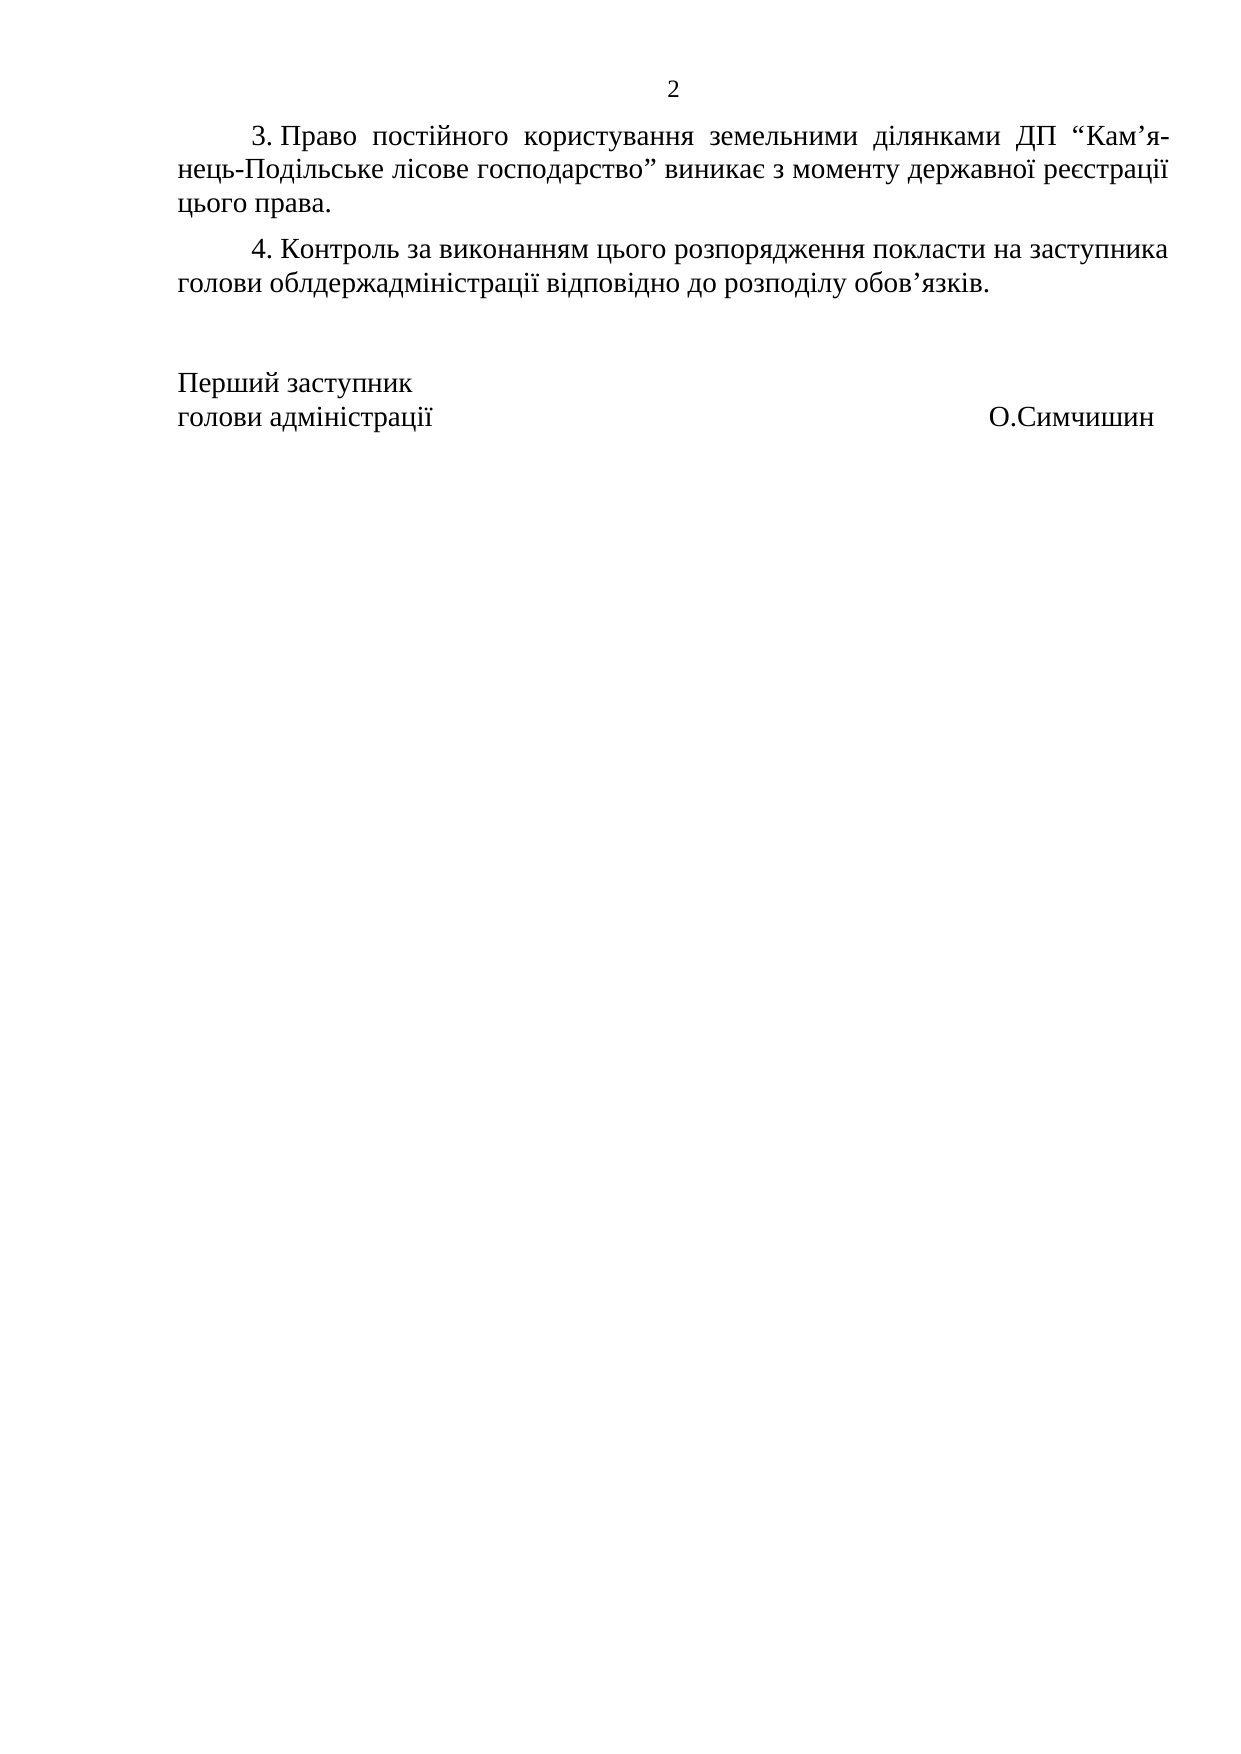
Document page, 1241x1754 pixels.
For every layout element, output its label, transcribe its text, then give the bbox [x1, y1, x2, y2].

text голови адміністрації О.Симчишин [177, 399, 1169, 432]
text Перший заступник [177, 365, 1169, 399]
text 4. Контроль за виконанням цього розпорядження покласти на заступника голови облдержадміністрації відповідно до розподілу обов’язків. [177, 231, 1169, 298]
text 3. Право постійного користування земельними ділянками ДП “Кам’янець-Подільське лісове господарство” виникає з моменту державної реєстрації цього права. [177, 118, 1169, 219]
